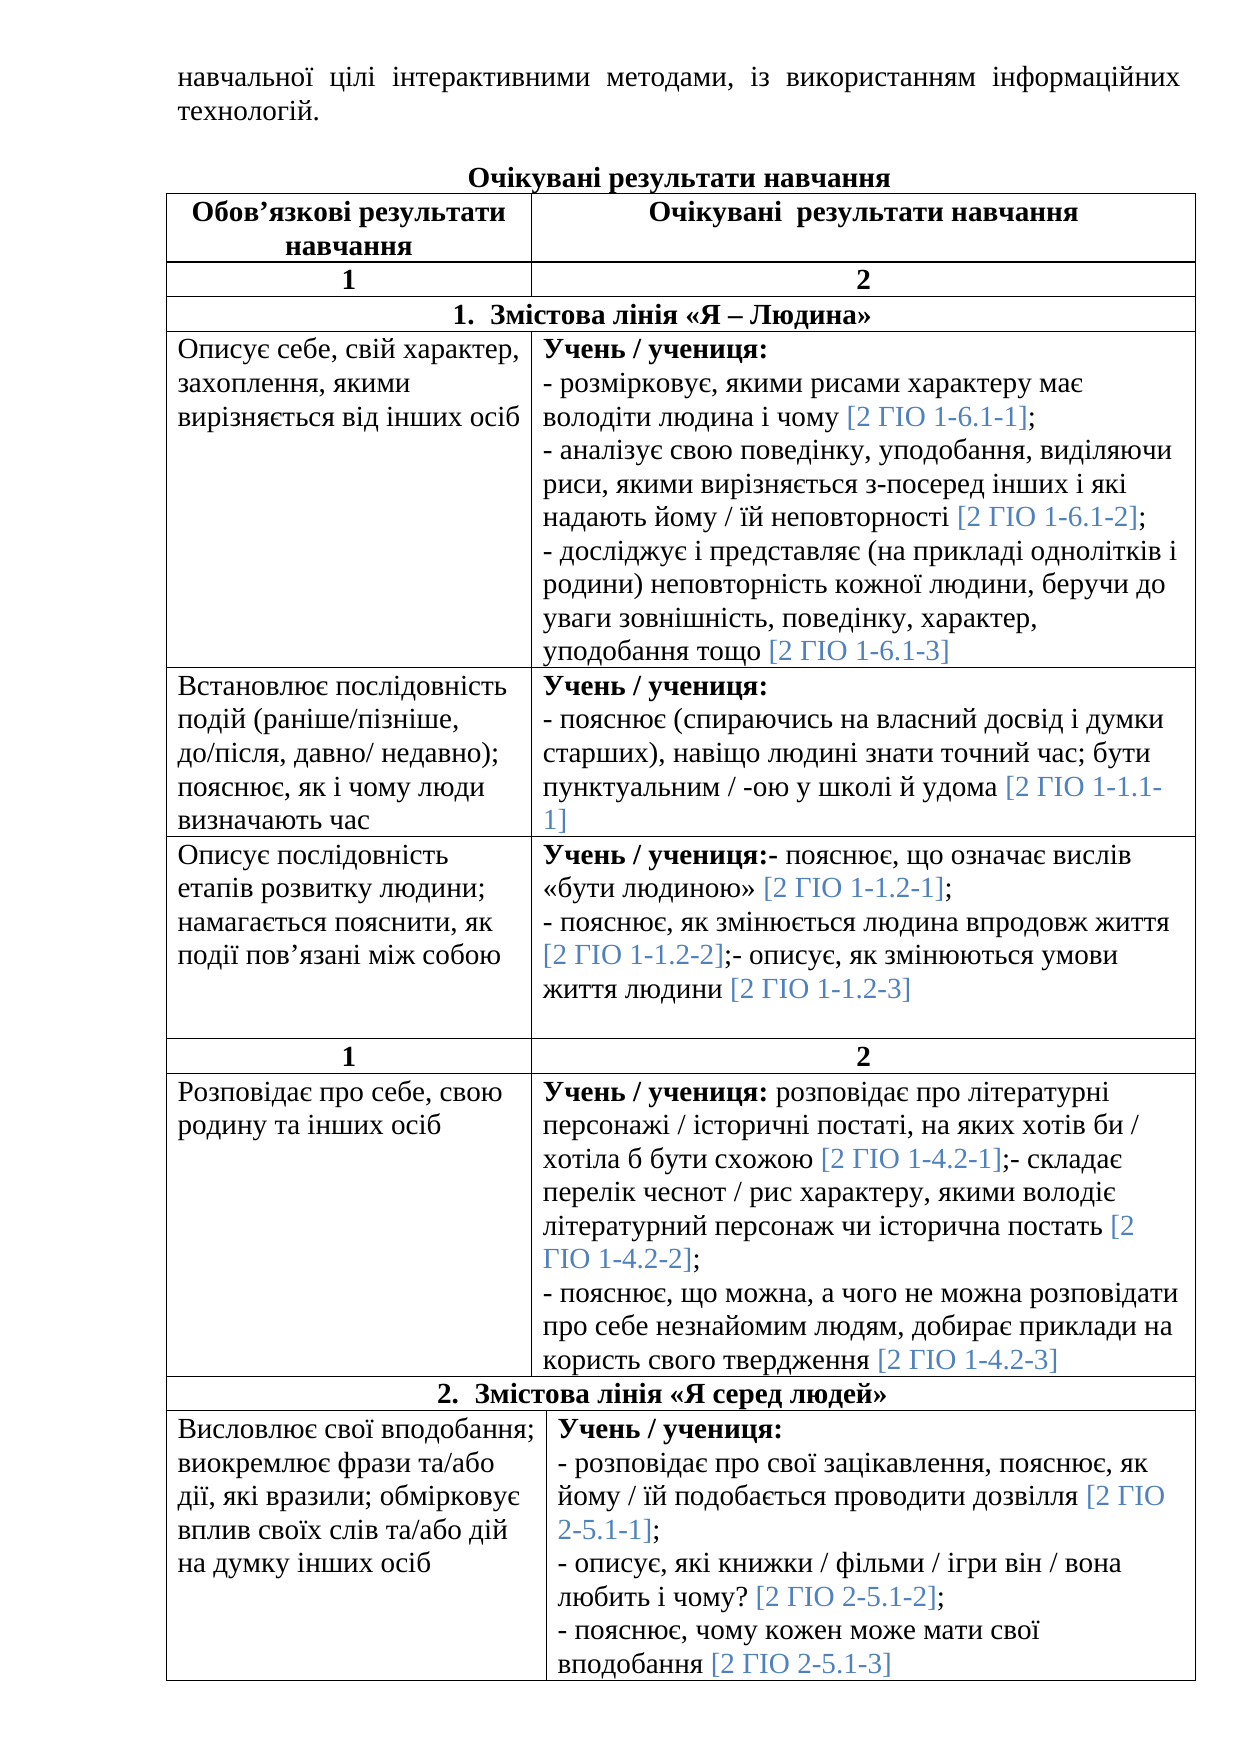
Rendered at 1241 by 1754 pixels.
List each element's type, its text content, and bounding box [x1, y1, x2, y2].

table_cell Учень / учениця: - пояснює (спираючись на власний досвід і думки старших), навіщо людині знати точний час; бути пунктуальним / -ою у школі й удома [2 ГІО 1-1.1-1] [532, 668, 1195, 836]
table_cell Змістова лінія «Я серед людей» [167, 1377, 1195, 1410]
text Очікувані результати навчання [177, 160, 1181, 193]
table_cell Учень / учениця: - розповідає про свої зацікавлення, пояснює, як йому / їй подобається проводити дозвілля [2 ГІО 2-5.1-1]; - описує, які книжки / фільми / ігри він / вона любить і чому? [2 ГІО 2-5.1-2]; - пояснює, чому кожен може мати свої вподобання [2 ГІО 2-5.1-3] [547, 1411, 1195, 1679]
table_header Очікувані результати навчання [532, 194, 1195, 261]
table_cell Розповідає про себе, свою родину та інших осіб [167, 1074, 531, 1376]
table_cell Висловлює свої вподобання; виокремлює фрази та/або дії, які вразили; обмірковує вплив своїх слів та/або дій на думку інших осіб [167, 1411, 546, 1679]
table_cell Описує себе, свій характер, захоплення, якими вирізняється від інших осіб [167, 332, 531, 667]
table_cell Описує послідовність етапів розвитку людини; намагається пояснити, як події пов’язані між собою [167, 837, 531, 1038]
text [177, 59, 1181, 126]
table_cell Учень / учениця: - розмірковує, якими рисами характеру має володіти людина і чому [2 ГІО 1-6.1-1]; - аналізує свою поведінку, уподобання, виділяючи риси, якими вирізняється з-посеред інших і які надають йому / їй неповторності [2 ГІО 1-6.1-2]; - досліджує і представляє (на прикладі однолітків і родини) неповторність кожної людини, беручи до уваги зовнішність, поведінку, характер, уподобання тощо [2 ГІО 1-6.1-3] [532, 332, 1195, 667]
table_cell Учень / учениця:- пояснює, що означає вислів «бути людиною» [2 ГІО 1-1.2-1]; - пояснює, як змінюється людина впродовж життя [2 ГІО 1-1.2-2];- описує, як змінюються умови життя людини [2 ГІО 1-1.2-3] [532, 837, 1195, 1038]
table_header Обов’язкові результати навчання [167, 194, 531, 261]
table_cell 1 [167, 1039, 531, 1073]
table_cell Змістова лінія «Я – Людина» [167, 297, 1195, 331]
table_cell Учень / учениця: розповідає про літературні персонажі / історичні постаті, на яких хотів би / хотіла б бути схожою [2 ГІО 1-4.2-1];- складає перелік чеснот / рис характеру, якими володіє літературний персонаж чи історична постать [2 ГІО 1-4.2-2]; - пояснює, що можна, а чого не можна розповідати про себе незнайомим людям, добирає приклади на користь свого твердження [2 ГІО 1-4.2-3] [532, 1074, 1195, 1376]
table_cell Встановлює послідовність подій (раніше/пізніше, до/після, давно/ недавно); пояснює, як і чому люди визначають час [167, 668, 531, 836]
table_cell 2 [532, 1039, 1195, 1073]
table_cell 1 [167, 263, 531, 296]
table_cell 2 [532, 263, 1195, 296]
